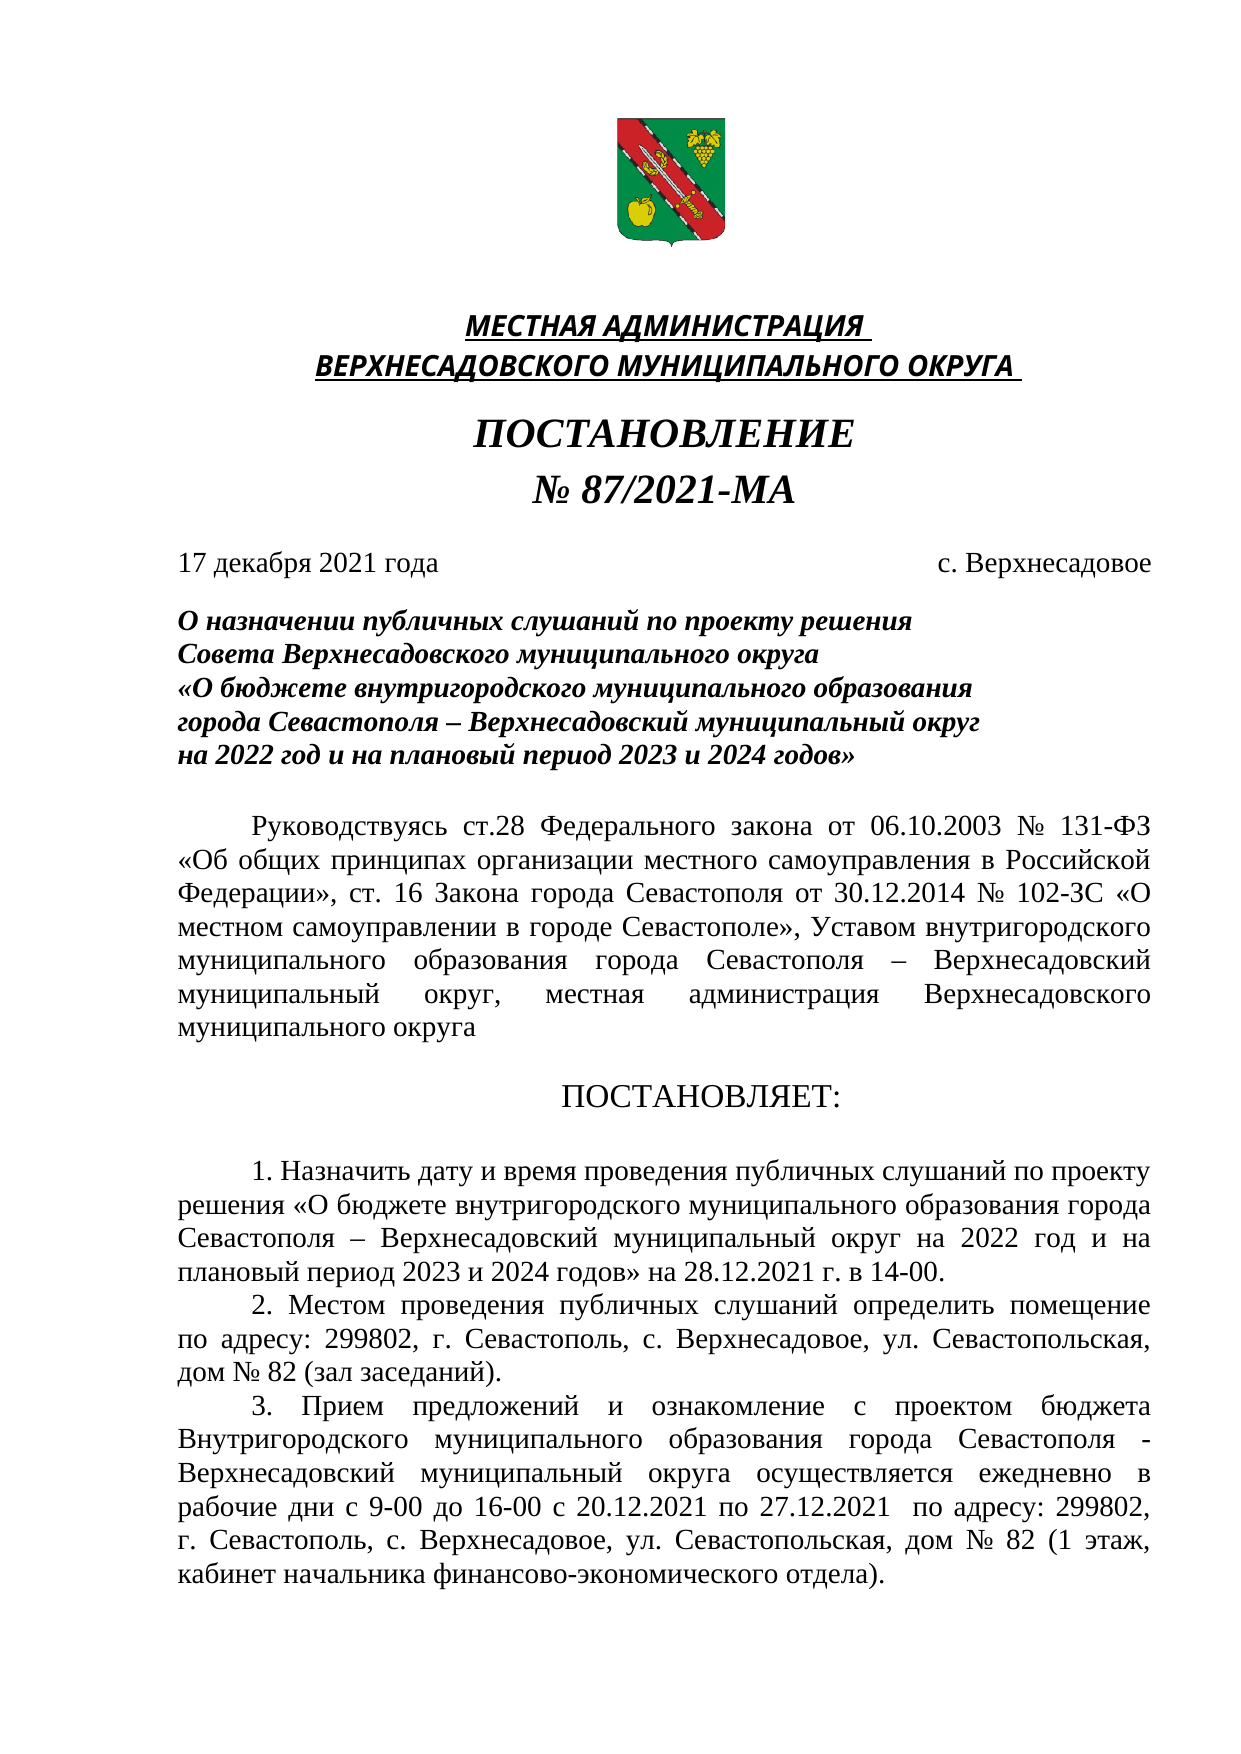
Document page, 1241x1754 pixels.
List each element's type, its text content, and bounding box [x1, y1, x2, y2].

table_header 17 декабря 2021 года [166, 546, 625, 579]
text О назначении публичных слушаний по проекту решения [177, 603, 1152, 637]
text «О бюджете внутригородского муниципального образования [177, 670, 1152, 704]
text Руководствуясь ст.28 Федерального закона от 06.10.2003 № 131-ФЗ «Об общих принципах организации местного самоуправления в Российской Федерации», ст. 16 Закона города Севастополя от 30.12.2014 № 102-ЗС «О местном самоуправлении в городе Севастополе», Уставом внутригородского муниципального образования города Севастополя – Верхнесадовский муниципальный округ, местная администрация Верхнесадовского муниципального округа [177, 808, 1152, 1043]
text ПОСТАНОВЛЕНИЕ [177, 409, 1152, 457]
text города Севастополя – Верхнесадовский муниципальный округ [177, 704, 1152, 737]
text Совета Верхнесадовского муниципального округа [177, 637, 1152, 670]
text ПОСТАНОВЛЯЕТ: [251, 1077, 1152, 1115]
text 1. Назначить дату и время проведения публичных слушаний по проекту решения «О бюджете внутригородского муниципального образования города Севастополя – Верхнесадовский муниципальный округ на 2022 год и на плановый период 2023 и 2024 годов» на 28.12.2021 г. в 14-00. [177, 1153, 1152, 1287]
text 3. Прием предложений и ознакомление с проектом бюджета Внутригородского муниципального образования города Севастополя - Верхнесадовский муниципальный округа осуществляется ежедневно в рабочие дни с 9-00 до 16-00 с 20.12.2021 по 27.12.2021 по адресу: 299802, г. Севастополь, с. Верхнесадовое, ул. Севастопольская, дом № 82 (1 этаж, кабинет начальника финансово-экономического отдела). [177, 1388, 1152, 1589]
text на 2022 год и на плановый период 2023 и 2024 годов» [177, 737, 1152, 771]
text МЕСТНАЯ АДМИНИСТРАЦИЯ [177, 305, 1152, 345]
text 2. Местом проведения публичных слушаний определить помещение по адресу: 299802, г. Севастополь, с. Верхнесадовое, ул. Севастопольская, дом № 82 (зал заседаний). [177, 1287, 1152, 1388]
table_header с. Верхнесадовое [625, 546, 1163, 579]
text № 87/2021-МА [177, 464, 1152, 512]
text ВЕРХНЕСАДОВСКОГО МУНИЦИПАЛЬНОГО ОКРУГА [177, 345, 1152, 385]
picture [617, 118, 725, 247]
